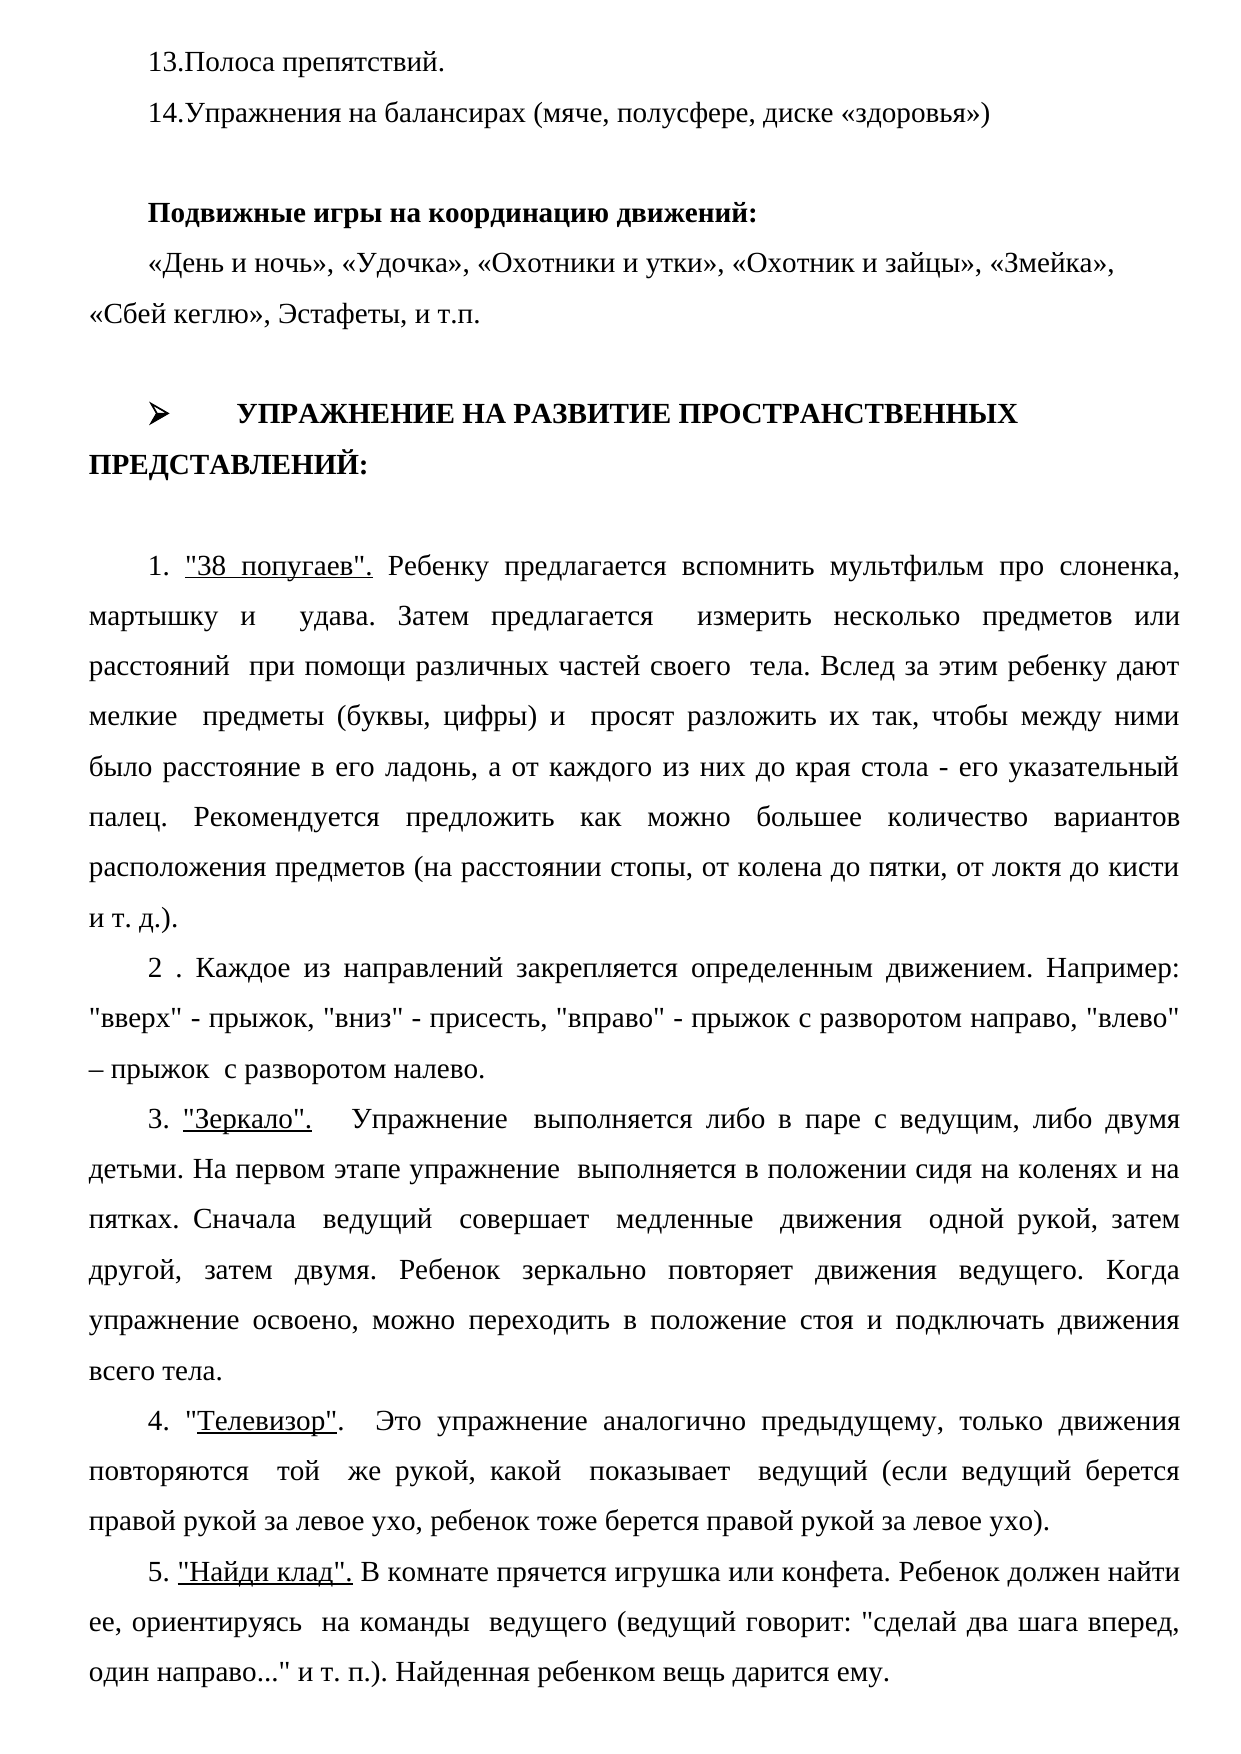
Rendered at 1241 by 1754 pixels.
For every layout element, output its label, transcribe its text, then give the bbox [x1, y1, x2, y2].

text 14.Упражнения на балансирах (мяче, полусфере, диске «здоровья») [89, 95, 1181, 128]
list УПРАЖНЕНИЕ НА РАЗВИТИЕ ПРОСТРАНСТВЕННЫХ ПРЕДСТАВЛЕНИЙ: [89, 397, 1181, 481]
list 2 . Каждое из направлений закрепляется определенным движением. Например: "вверх" - прыжок, "вниз" - присесть, "вправо" - прыжок с разворотом направо, "влево" – прыжок с разворотом налево. [89, 950, 1181, 1084]
list 4. "Телевизор". Это упражнение аналогично предыдущему, только движения повторяются той же рукой, какой показывает ведущий (если ведущий берется правой рукой за левое ухо, ребенок тоже берется правой рукой за левое ухо). [89, 1403, 1181, 1537]
list 3. "Зеркало". Упражнение выполняется либо в паре с ведущим, либо двумя детьми. На первом этапе упражнение выполняется в положении сидя на коленях и на пятках. Сначала ведущий совершает медленные движения одной рукой, затем другой, затем двумя. Ребенок зеркально повторяет движения ведущего. Когда упражнение освоено, можно переходить в положение стоя и подключать движения всего тела. [89, 1101, 1181, 1386]
text Подвижные игры на координацию движений: [89, 195, 1181, 229]
list 5. "Найди клад". В комнате прячется игрушка или конфета. Ребенок должен найти ее, ориентируясь на команды ведущего (ведущий говорит: "сделай два шага вперед, один направо..." и т. п.). Найденная ребенком вещь дарится ему. [89, 1554, 1181, 1688]
text 13.Полоса препятствий. [89, 44, 1181, 78]
list 1. "38 попугаев". Ребенку предлагается вспомнить мультфильм про слоненка, мартышку и удава. Затем предлагается измерить несколько предметов или расстояний при помощи различных частей своего тела. Вслед за этим ребенку дают мелкие предметы (буквы, цифры) и просят разложить их так, чтобы между ними было расстояние в его ладонь, а от каждого из них до края стола - его указательный палец. Рекомендуется предложить как можно большее количество вариантов расположения предметов (на расстоянии стопы, от колена до пятки, от локтя до кисти и т. д.). [89, 548, 1181, 933]
text «День и ночь», «Удочка», «Охотники и утки», «Охотник и зайцы», «Змейка», «Сбей кеглю», Эстафеты, и т.п. [89, 246, 1181, 329]
